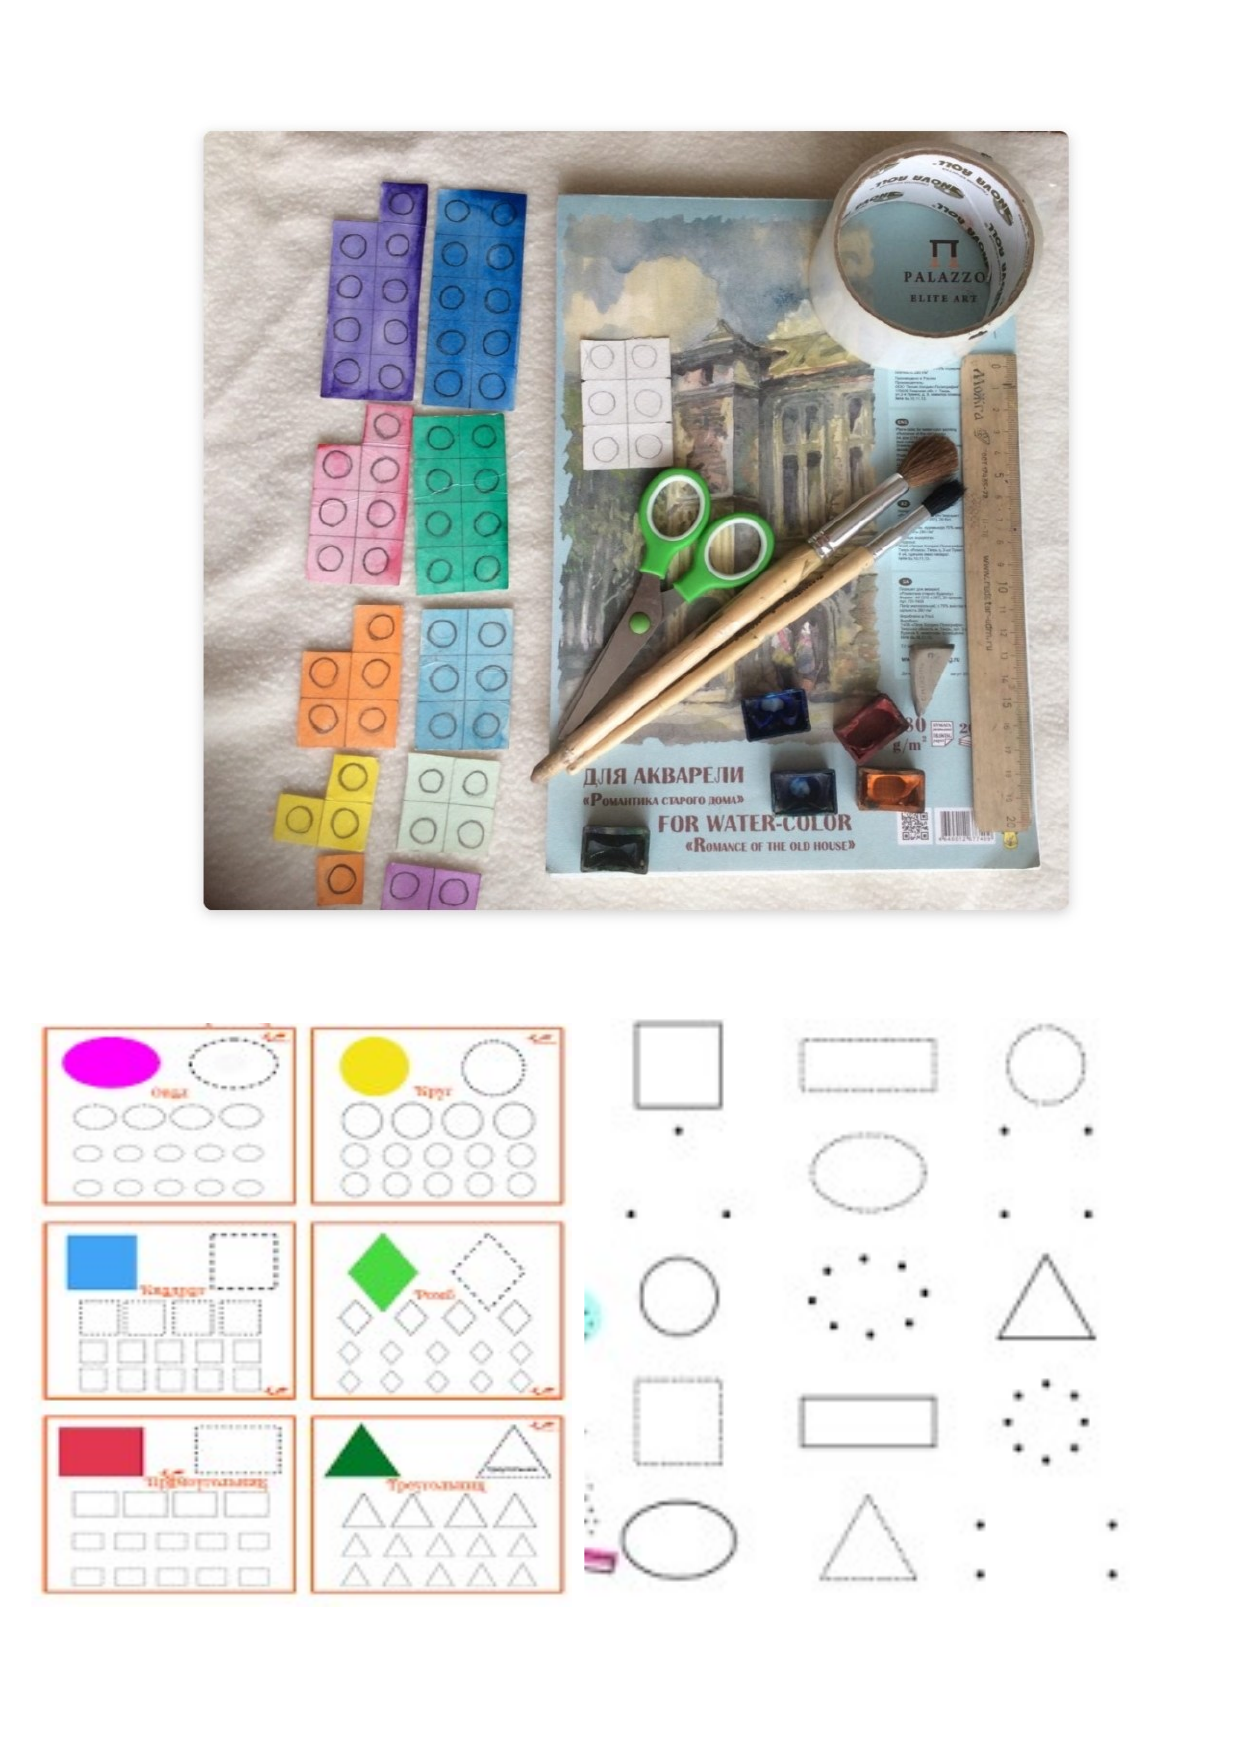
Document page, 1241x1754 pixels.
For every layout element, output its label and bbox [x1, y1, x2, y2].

picture [31, 1023, 572, 1607]
picture [134, 112, 1083, 929]
picture [584, 1018, 1150, 1607]
